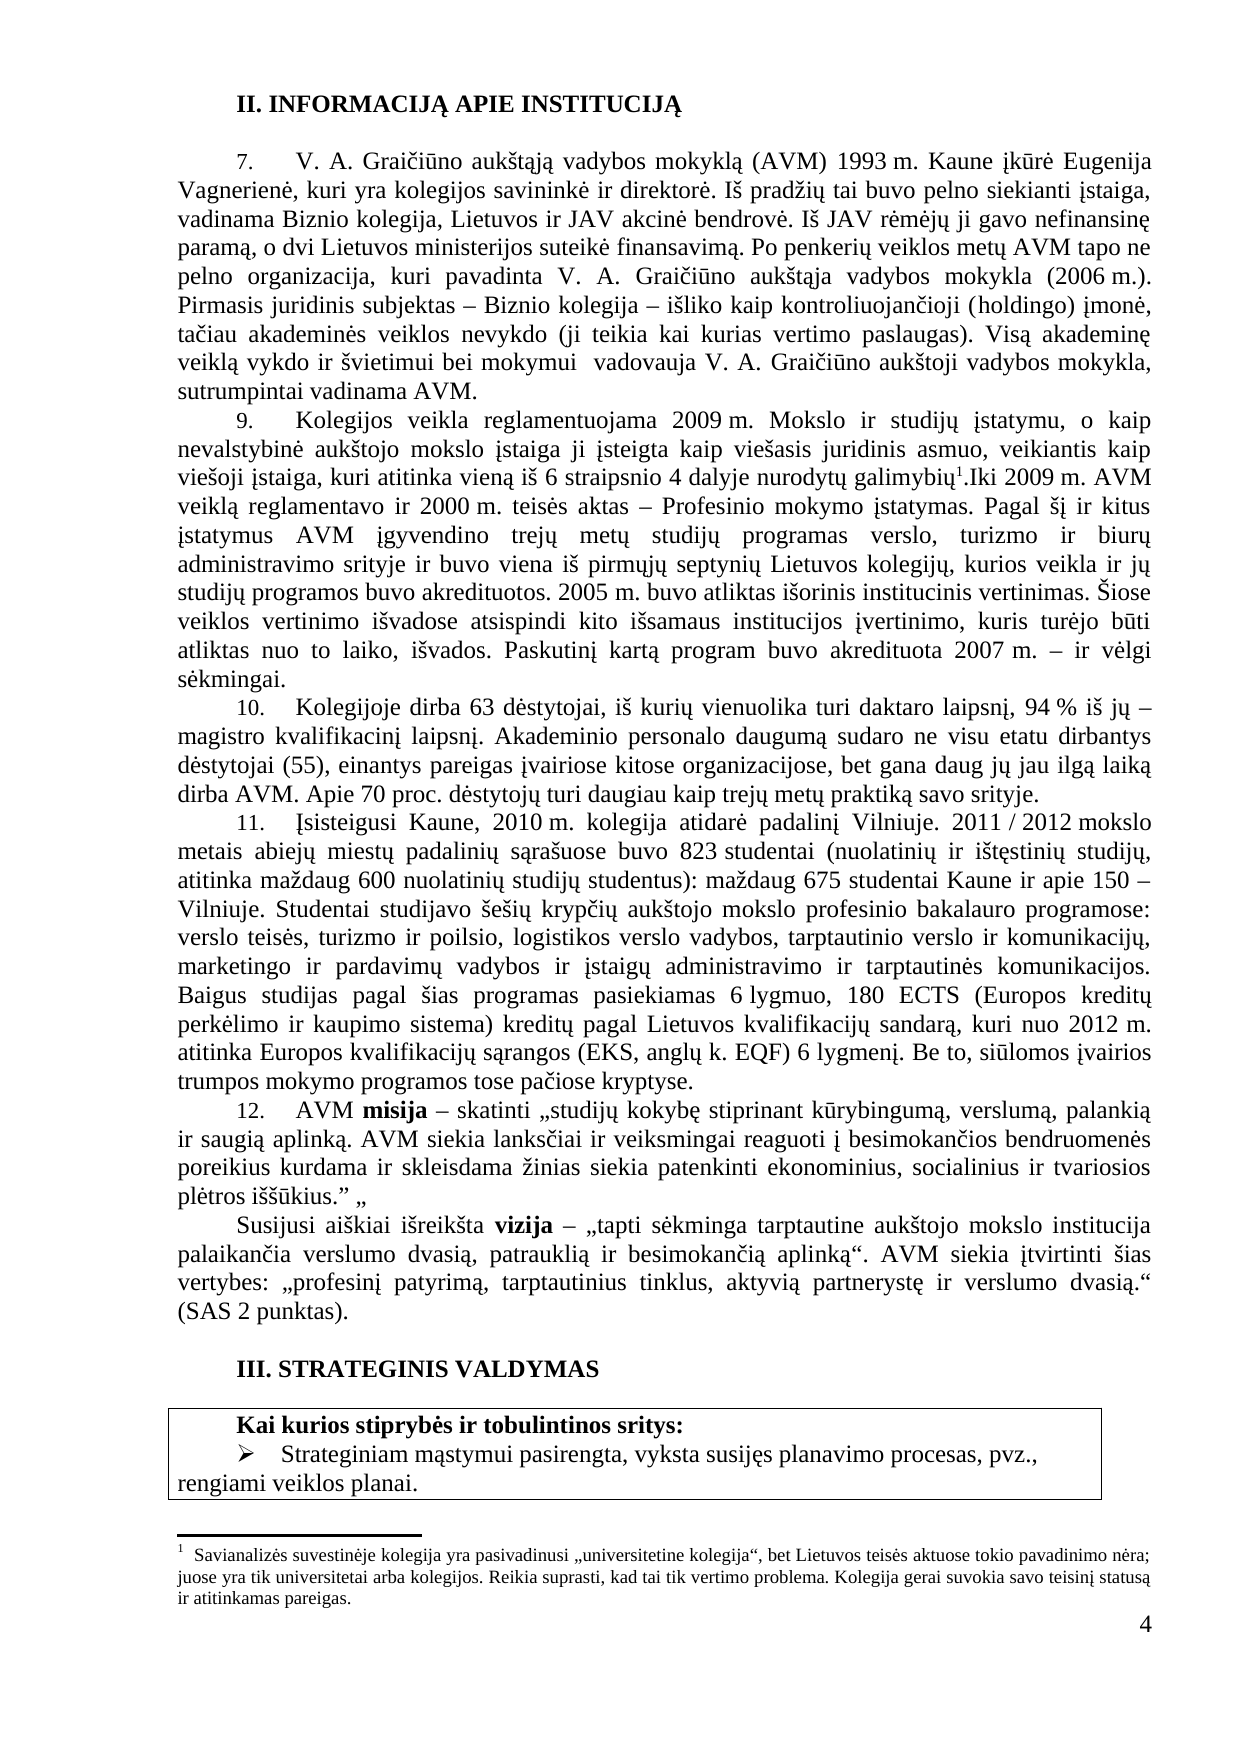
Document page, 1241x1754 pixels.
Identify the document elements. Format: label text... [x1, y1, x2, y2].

text II. INFORMACIJĄ APIE INSTITUCIJĄ [177, 89, 1152, 117]
text III. STRATEGINIS VALDYMAS [177, 1354, 1093, 1382]
list Kolegijoje dirba 63 dėstytojai, iš kurių vienuolika turi daktaro laipsnį, 94 % iš jų – magistro kvalifikacinį laipsnį. Akademinio personalo daugumą sudaro ne visu etatu dirbantys dėstytojai (55), einantys pareigas įvairiose kitose organizacijose, bet gana daug jų jau ilgą laiką dirba AVM. Apie 70 proc. dėstytojų turi daugiau kaip trejų metų praktiką savo srityje. [177, 692, 1152, 807]
text Susijusi aiškiai išreikšta vizija – „tapti sėkminga tarptautine aukštojo mokslo institucija palaikančia verslumo dvasią, patrauklią ir besimokančią aplinką“. AVM siekia įtvirtinti šias vertybes: „profesinį patyrimą, tarptautinius tinklus, aktyvią partnerystę ir verslumo dvasią.“ (SAS 2 punktas). [177, 1210, 1152, 1325]
list V. A. Graičiūno aukštąją vadybos mokyklą (AVM) . Kaune įkūrė Eugenija Vagnerienė, kuri yra kolegijos savininkė ir direktorė. Iš pradžių tai buvo pelno siekianti įstaiga, vadinama Biznio kolegija, Lietuvos ir JAV akcinė bendrovė. Iš JAV rėmėjų ji gavo nefinansinę paramą, o dvi Lietuvos ministerijos suteikė finansavimą. Po penkerių veiklos metų AVM tapo ne pelno organizacija, kuri pavadinta V. A. Graičiūno aukštąja vadybos mokykla (.). Pirmasis juridinis subjektas – Biznio kolegija – išliko kaip kontroliuojančioji (holdingo) įmonė, tačiau akademinės veiklos nevykdo (ji teikia kai kurias vertimo paslaugas). Visą akademinę veiklą vykdo ir švietimui bei mokymui vadovauja V. A. Graičiūno aukštoji vadybos mokykla, sutrumpintai vadinama AVM. [177, 146, 1152, 405]
list Kai kurios stiprybės ir tobulintinos sritys: [169, 1409, 1101, 1436]
list Strateginiam mąstymui pasirengta, vyksta susijęs planavimo procesas, pvz., rengiami veiklos planai. [169, 1436, 1101, 1499]
list Įsisteigusi Kaune, . kolegija atidarė padalinį Vilniuje. 2011 / 2012 mokslo metais abiejų miestų padalinių sąrašuose buvo 823 studentai (nuolatinių ir ištęstinių studijų, atitinka maždaug 600 nuolatinių studijų studentus): maždaug 675 studentai Kaune ir apie 150 – Vilniuje. Studentai studijavo šešių krypčių aukštojo mokslo profesinio bakalauro programose: verslo teisės, turizmo ir poilsio, logistikos verslo vadybos, tarptautinio verslo ir komunikacijų, marketingo ir pardavimų vadybos ir įstaigų administravimo ir tarptautinės komunikacijos. Baigus studijas pagal šias programas pasiekiamas 6 lygmuo, 180 ECTS (Europos kreditų perkėlimo ir kaupimo sistema) kreditų pagal Lietuvos kvalifikacijų sandarą, kuri nuo . atitinka Europos kvalifikacijų sąrangos (EKS, anglų k. EQF) 6 lygmenį. Be to, siūlomos įvairios trumpos mokymo programos tose pačiose kryptyse. [177, 807, 1152, 1095]
list Kolegijos veikla reglamentuojama . Mokslo ir studijų įstatymu, o kaip nevalstybinė aukštojo mokslo įstaiga ji įsteigta kaip viešasis juridinis asmuo, veikiantis kaip viešoji įstaiga, kuri atitinka vieną iš 6 straipsnio 4 dalyje nurodytų galimybių.Iki . AVM veiklą reglamentavo ir . teisės aktas – Profesinio mokymo įstatymas. Pagal šį ir kitus įstatymus AVM įgyvendino trejų metų studijų programas verslo, turizmo ir biurų administravimo srityje ir buvo viena iš pirmųjų septynių Lietuvos kolegijų, kurios veikla ir jų studijų programos buvo akredituotos. . buvo atliktas išorinis institucinis vertinimas. Šiose veiklos vertinimo išvadose atsispindi kito išsamaus institucijos įvertinimo, kuris turėjo būti atliktas nuo to laiko, išvados. Paskutinį kartą program buvo akredituota . – ir vėlgi sėkmingai. [177, 405, 1152, 692]
list AVM misija – skatinti „studijų kokybę stiprinant kūrybingumą, verslumą, palankią ir saugią aplinką. AVM siekia lanksčiai ir veiksmingai reaguoti į besimokančios bendruomenės poreikius kurdama ir skleisdama žinias siekia patenkinti ekonominius, socialinius ir tvariosios plėtros iššūkius.” „ [177, 1095, 1152, 1210]
